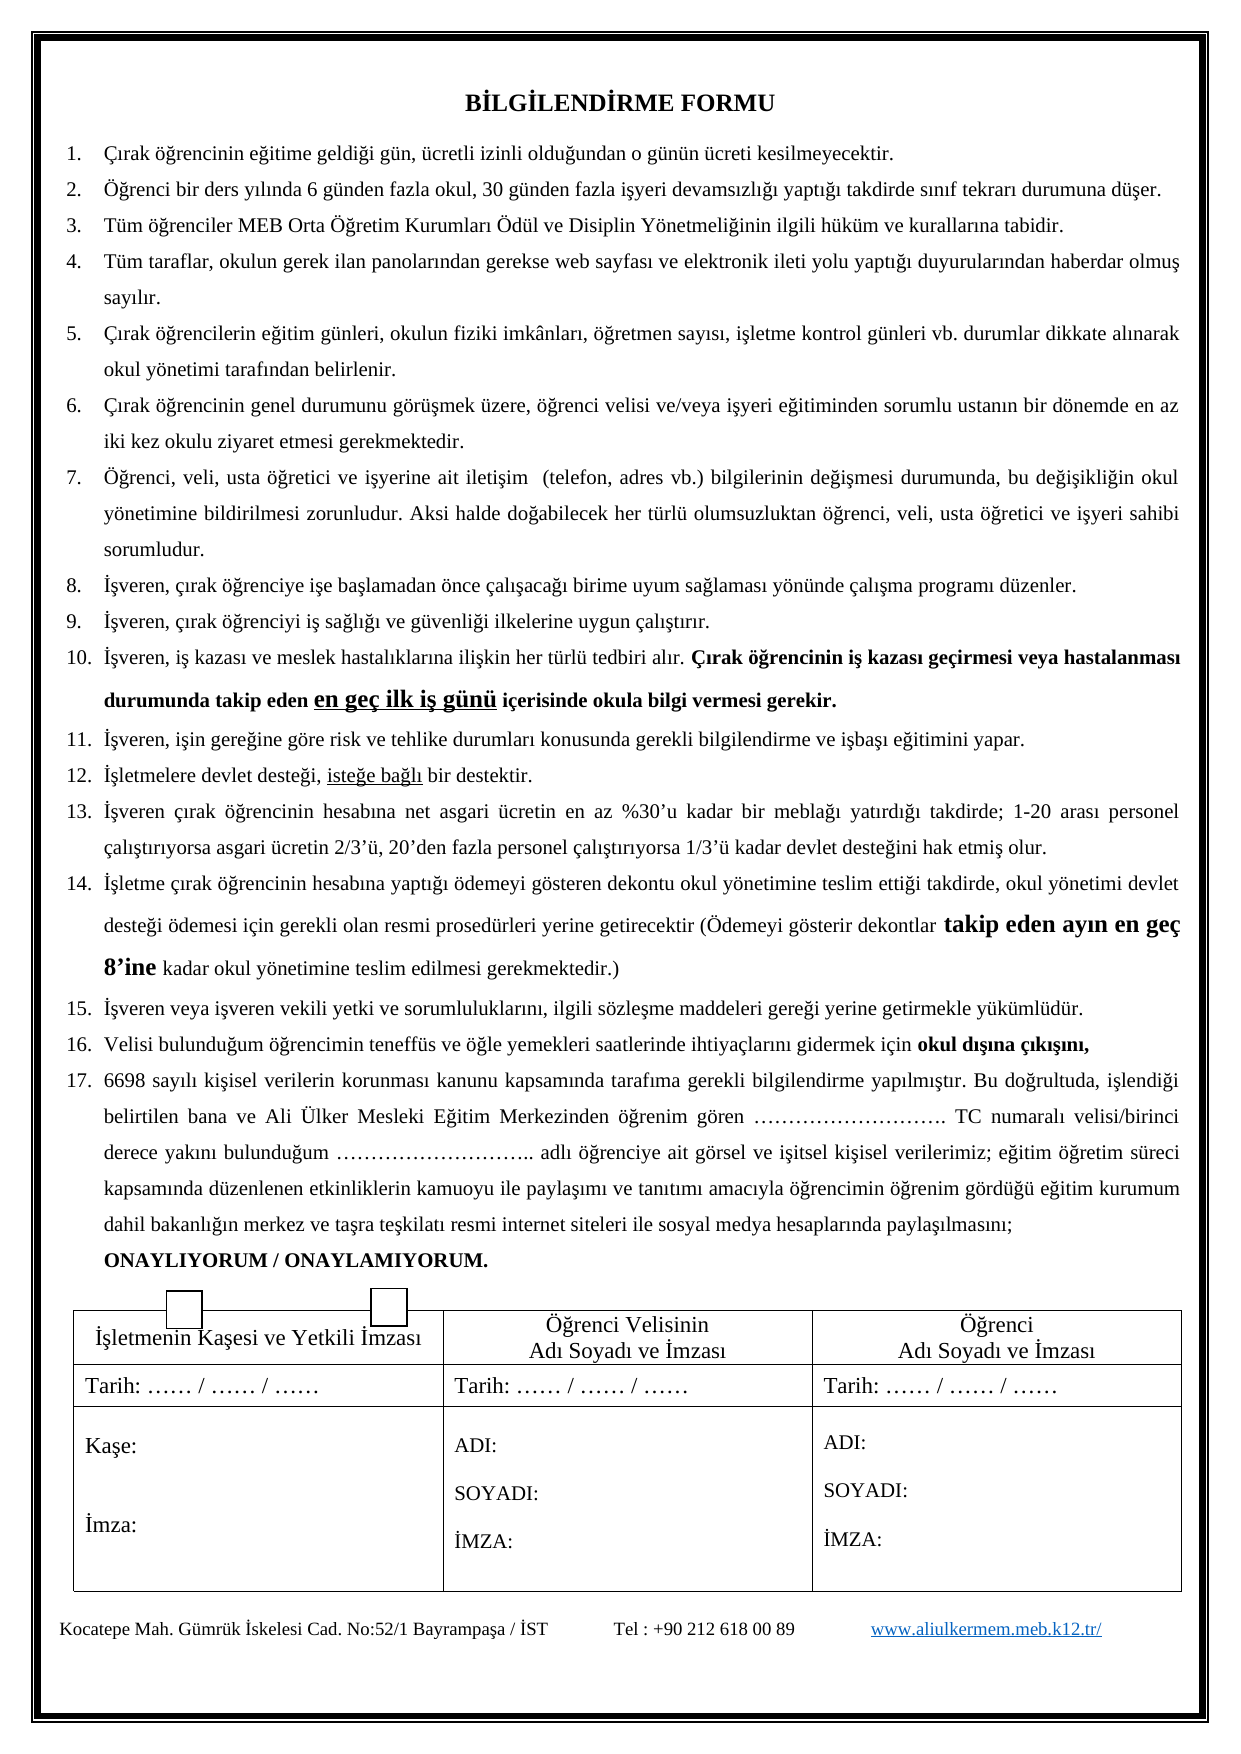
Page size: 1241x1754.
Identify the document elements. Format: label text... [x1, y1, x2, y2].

table_cell Tarih: …… / …… / …… [813, 1365, 1181, 1406]
table_cell ADI: SOYADI: İMZA: [444, 1407, 812, 1591]
list Çırak öğrencinin genel durumunu görüşmek üzere, öğrenci velisi ve/veya işyeri eğitiminden sorumlu ustanın bir dönemde en az iki kez okulu ziyaret etmesi gerekmektedir. [66, 393, 1181, 453]
table_header Öğrenci Adı Soyadı ve İmzası [813, 1311, 1181, 1363]
list İşveren, çırak öğrenciyi iş sağlığı ve güvenliği ilkelerine uygun çalıştırır. [66, 609, 1181, 633]
list İşletmelere devlet desteği, isteğe bağlı bir destektir. [66, 763, 1181, 787]
table_header Öğrenci Velisinin Adı Soyadı ve İmzası [444, 1311, 812, 1363]
table_cell Tarih: …… / …… / …… [444, 1365, 812, 1406]
list Öğrenci bir ders yılında 6 günden fazla okul, 30 günden fazla işyeri devamsızlığı yaptığı takdirde sınıf tekrarı durumuna düşer. [66, 177, 1181, 201]
list İşveren, işin gereğine göre risk ve tehlike durumları konusunda gerekli bilgilendirme ve işbaşı eğitimini yapar. [66, 727, 1181, 751]
list İşletme çırak öğrencinin hesabına yaptığı ödemeyi gösteren dekontu okul yönetimine teslim ettiği takdirde, okul yönetimi devlet desteği ödemesi için gerekli olan resmi prosedürleri yerine getirecektir (Ödemeyi gösterir dekontlar takip eden ayın en geç 8’ine kadar okul yönetimine teslim edilmesi gerekmektedir.) [66, 871, 1181, 981]
text ONAYLIYORUM / ONAYLAMIYORUM. [103, 1248, 1181, 1272]
list 6698 sayılı kişisel verilerin korunması kanunu kapsamında tarafıma gerekli bilgilendirme yapılmıştır. Bu doğrultuda, işlendiği belirtilen bana ve Ali Ülker Mesleki Eğitim Merkezinden öğrenim gören ………………………. TC numaralı velisi/birinci derece yakını bulunduğum ……………………….. adlı öğrenciye ait görsel ve işitsel kişisel verilerimiz; eğitim öğretim süreci kapsamında düzenlenen etkinliklerin kamuoyu ile paylaşımı ve tanıtımı amacıyla öğrencimin öğrenim gördüğü eğitim kurumum dahil bakanlığın merkez ve taşra teşkilatı resmi internet siteleri ile sosyal medya hesaplarında paylaşılmasını; [66, 1068, 1181, 1236]
list Tüm öğrenciler MEB Orta Öğretim Kurumları Ödül ve Disiplin Yönetmeliğinin ilgili hüküm ve kurallarına tabidir. [66, 213, 1181, 237]
table_cell ADI: SOYADI: İMZA: [813, 1407, 1181, 1591]
list Çırak öğrencilerin eğitim günleri, okulun fiziki imkânları, öğretmen sayısı, işletme kontrol günleri vb. durumlar dikkate alınarak okul yönetimi tarafından belirlenir. [66, 321, 1181, 381]
list Öğrenci, veli, usta öğretici ve işyerine ait iletişim (telefon, adres vb.) bilgilerinin değişmesi durumunda, bu değişikliğin okul yönetimine bildirilmesi zorunludur. Aksi halde doğabilecek her türlü olumsuzluktan öğrenci, veli, usta öğretici ve işyeri sahibi sorumludur. [66, 465, 1181, 561]
list Velisi bulunduğum öğrencimin teneffüs ve öğle yemekleri saatlerinde ihtiyaçlarını gidermek için okul dışına çıkışını, [66, 1032, 1181, 1056]
table_header İşletmenin Kaşesi ve Yetkili İmzası [74, 1311, 443, 1363]
list İşveren, çırak öğrenciye işe başlamadan önce çalışacağı birime uyum sağlaması yönünde çalışma programı düzenler. [66, 573, 1181, 597]
list Çırak öğrencinin eğitime geldiği gün, ücretli izinli olduğundan o günün ücreti kesilmeyecektir. [66, 141, 1181, 165]
list Tüm taraflar, okulun gerek ilan panolarından gerekse web sayfası ve elektronik ileti yolu yaptığı duyurularından haberdar olmuş sayılır. [66, 249, 1181, 309]
list İşveren veya işveren vekili yetki ve sorumluluklarını, ilgili sözleşme maddeleri gereği yerine getirmekle yükümlüdür. [66, 996, 1181, 1020]
text BİLGİLENDİRME FORMU [59, 88, 1181, 117]
list İşveren, iş kazası ve meslek hastalıklarına ilişkin her türlü tedbiri alır. Çırak öğrencinin iş kazası geçirmesi veya hastalanması durumunda takip eden en geç ilk iş günü içerisinde okula bilgi vermesi gerekir. [66, 645, 1181, 712]
text Kocatepe Mah. Gümrük İskelesi Cad. No:52/1 Bayrampaşa / İST Tel : +90 212 618 00 89 www.aliulkermem.meb.k12.tr/ [59, 1617, 1181, 1639]
table_cell Kaşe: İmza: [74, 1407, 443, 1591]
table_cell Tarih: …… / …… / …… [74, 1365, 443, 1406]
list İşveren çırak öğrencinin hesabına net asgari ücretin en az %30’u kadar bir meblağı yatırdığı takdirde; 1-20 arası personel çalıştırıyorsa asgari ücretin 2/3’ü, 20’den fazla personel çalıştırıyorsa 1/3’ü kadar devlet desteğini hak etmiş olur. [66, 799, 1181, 859]
